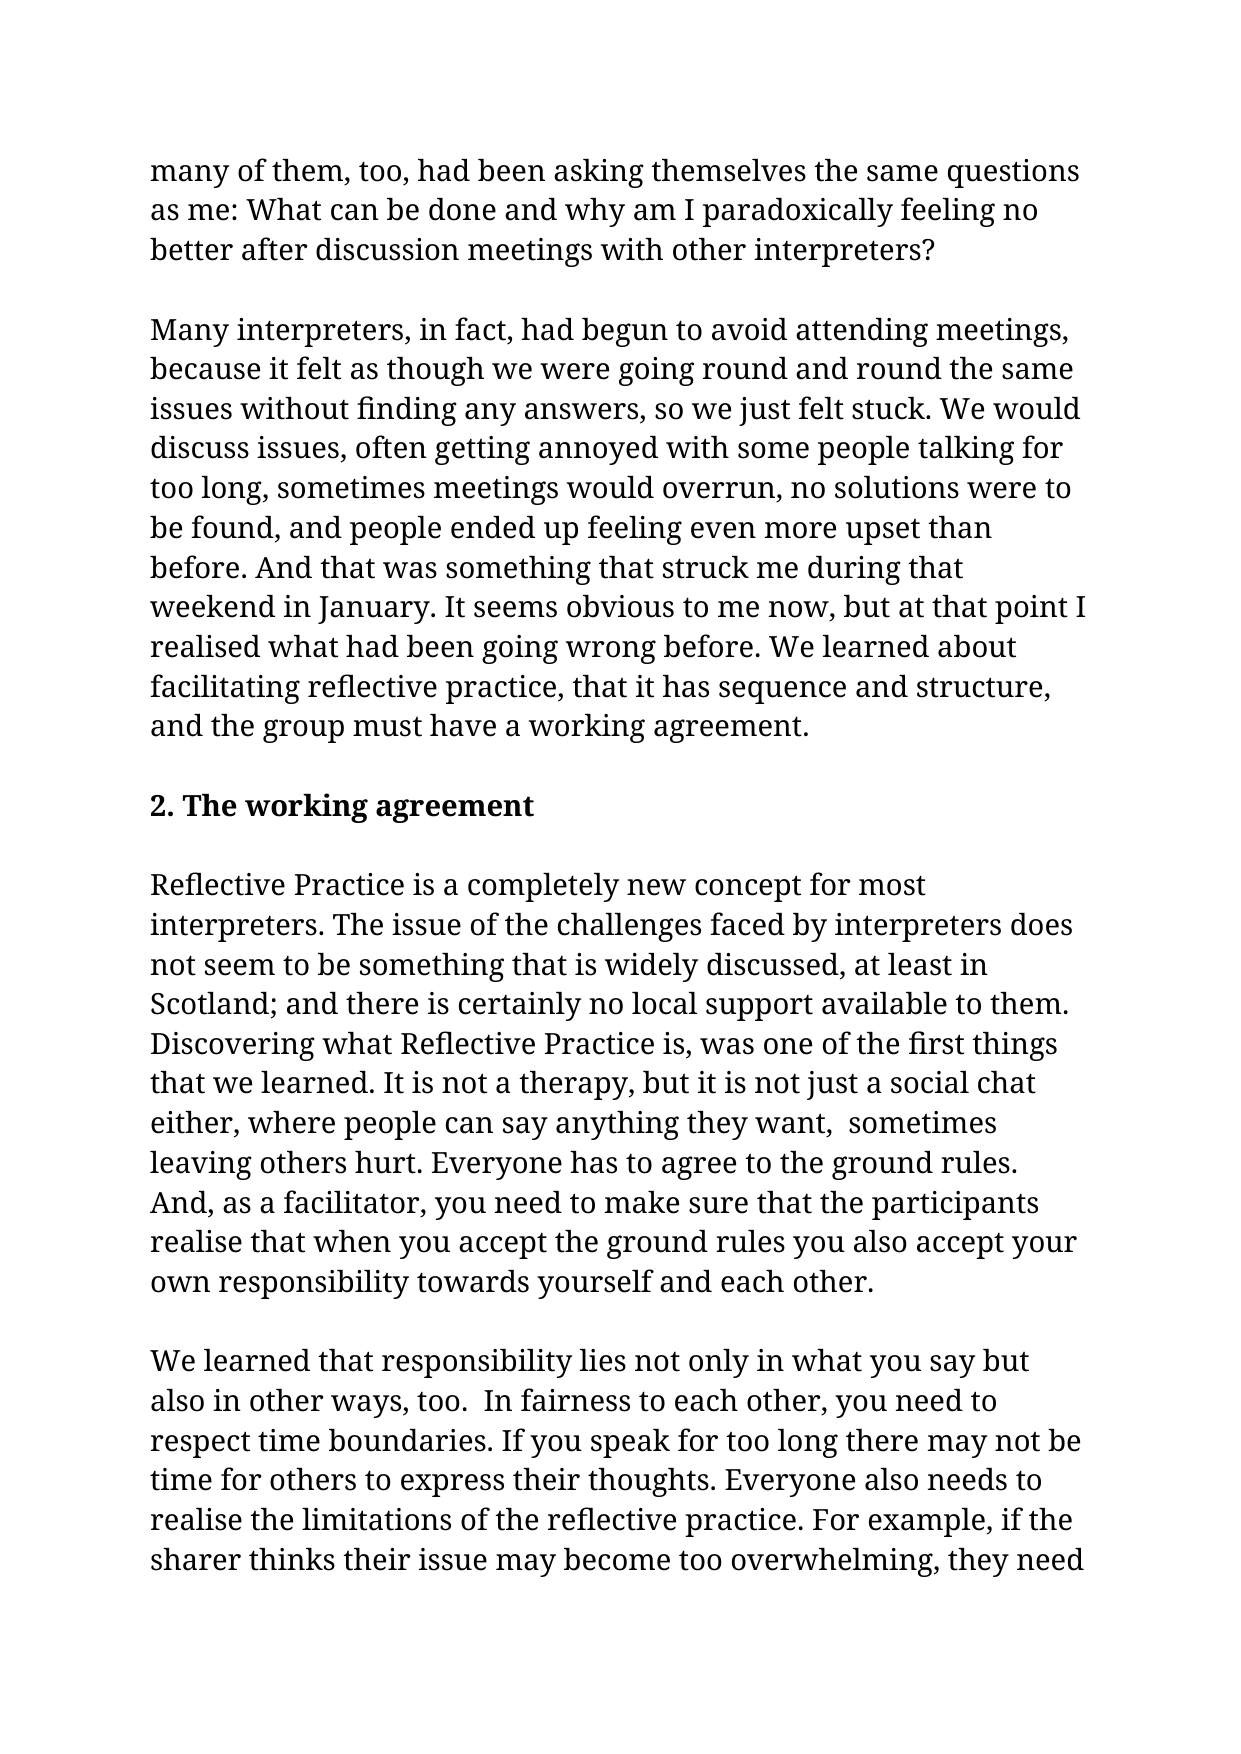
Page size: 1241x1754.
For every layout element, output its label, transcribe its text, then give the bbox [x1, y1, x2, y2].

text 2. The working agreement [150, 785, 1090, 825]
text Reflective Practice is a completely new concept for most interpreters. The issue of the challenges faced by interpreters does not seem to be something that is widely discussed, at least in Scotland; and there is certainly no local support available to them. Discovering what Reflective Practice is, was one of the first things that we learned. It is not a therapy, but it is not just a social chat either, where people can say anything they want, sometimes leaving others hurt. Everyone has to agree to the ground rules. And, as a facilitator, you need to make sure that the participants realise that when you accept the ground rules you also accept your own responsibility towards yourself and each other. [150, 864, 1090, 1301]
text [150, 1341, 1090, 1579]
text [150, 150, 1090, 269]
text Many interpreters, in fact, had begun to avoid attending meetings, because it felt as though we were going round and round the same issues without finding any answers, so we just felt stuck. We would discuss issues, often getting annoyed with some people talking for too long, sometimes meetings would overrun, no solutions were to be found, and people ended up feeling even more upset than before. And that was something that struck me during that weekend in January. It seems obvious to me now, but at that point I realised what had been going wrong before. We learned about facilitating reflective practice, that it has sequence and structure, and the group must have a working agreement. [150, 309, 1090, 745]
